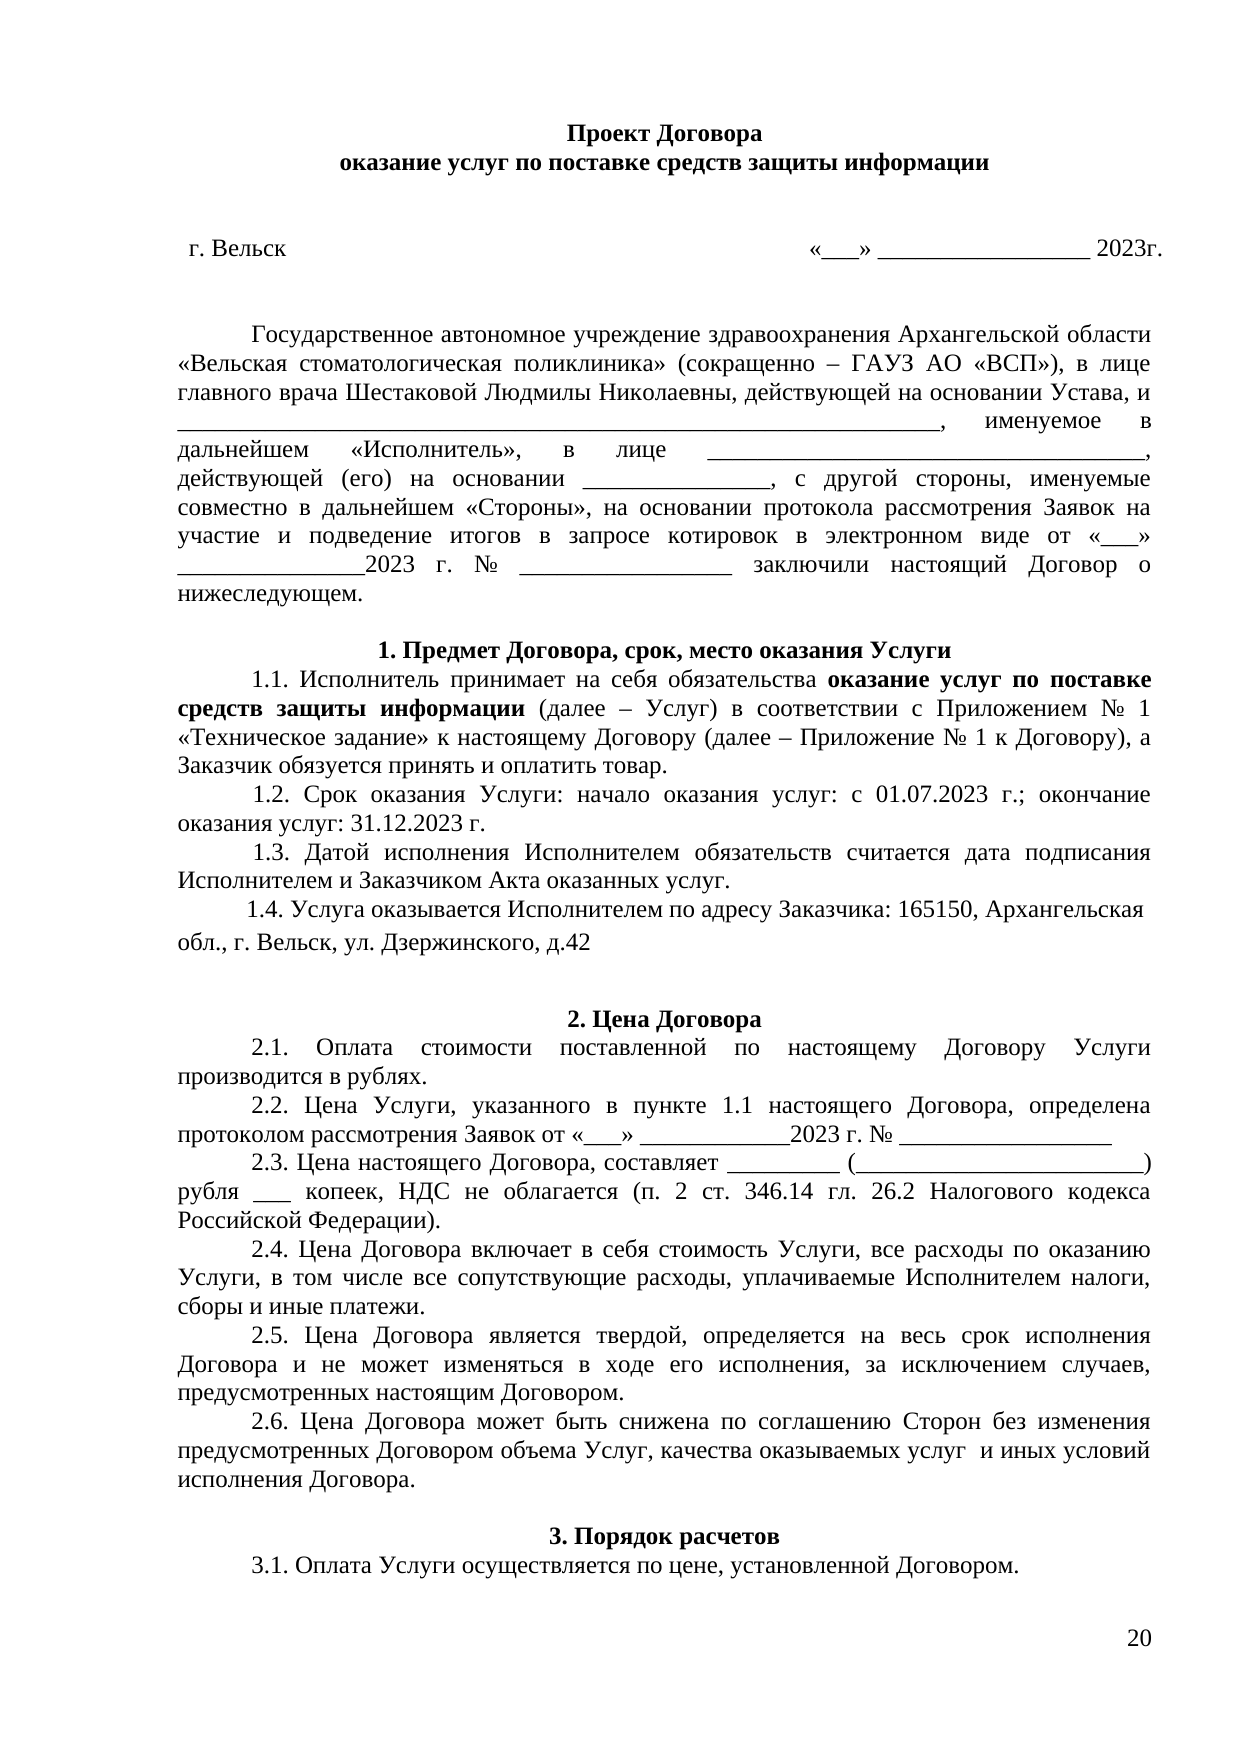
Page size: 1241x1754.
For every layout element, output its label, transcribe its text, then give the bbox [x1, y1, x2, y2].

text 3. Порядок расчетов [177, 1521, 1152, 1550]
text 2.2. Цена Услуги, указанного в пункте 1.1 настоящего Договора, определена протоколом рассмотрения Заявок от «___» ____________2023 г. № _________________ [177, 1090, 1152, 1147]
text 1.1. Исполнитель принимает на себя обязательства оказание услуг по поставке средств защиты информации (далее – Услуг) в соответствии с Приложением № 1 «Техническое задание» к настоящему Договору (далее – Приложение № 1 к Договору), а Заказчик обязуется принять и оплатить товар. [177, 664, 1152, 779]
text 2.5. Цена Договора является твердой, определяется на весь срок исполнения Договора и не может изменяться в ходе его исполнения, за исключением случаев, предусмотренных настоящим Договором. [177, 1320, 1152, 1406]
text 1. Предмет Договора, срок, место оказания Услуги [177, 636, 1152, 664]
text 1.3. Датой исполнения Исполнителем обязательств считается дата подписания Исполнителем и Заказчиком Акта оказанных услуг. [177, 837, 1152, 894]
text Государственное автономное учреждение здравоохранения Архангельской области «Вельская стоматологическая поликлиника» (сокращенно – ГАУЗ АО «ВСП»), в лице главного врача Шестаковой Людмилы Николаевны, действующей на основании Устава, и _____________________________________________________________, именуемое в дальнейшем «Исполнитель», в лице ___________________________________, действующей (его) на основании _______________, с другой стороны, именуемые совместно в дальнейшем «Стороны», на основании протокола рассмотрения Заявок на участие и подведение итогов в запросе котировок в электронном виде от «___» _______________2023 г. № _________________ заключили настоящий Договор о нижеследующем. [177, 319, 1152, 607]
table_header г. Вельск [177, 233, 676, 262]
text 2.4. Цена Договора включает в себя стоимость Услуги, все расходы по оказанию Услуги, в том числе все сопутствующие расходы, уплачиваемые Исполнителем налоги, сборы и иные платежи. [177, 1234, 1152, 1320]
text 1.4. Услуга оказывается Исполнителем по адресу Заказчика: 165150, Архангельская обл., г. Вельск, ул. Дзержинского, д.42 [177, 894, 1152, 956]
text 2.3. Цена настоящего Договора, составляет _________ (_______________________) рубля ___ копеек, НДС не облагается (п. 2 ст. 346.14 гл. 26.2 Налогового кодекса Российской Федерации). [177, 1147, 1152, 1234]
table_header «___» _________________ 2023г. [676, 233, 1174, 262]
text оказание услуг по поставке средств защиты информации [177, 147, 1152, 176]
text 1.2. Срок оказания Услуги: начало оказания услуг: с 01.07.2023 г.; окончание оказания услуг: 31.12.2023 г. [177, 779, 1152, 837]
text 3.1. Оплата Услуги осуществляется по цене, установленной Договором. [177, 1550, 1152, 1579]
text Проект Договора [177, 118, 1152, 147]
text 2. Цена Договора [177, 1004, 1152, 1032]
text 2.1. Оплата стоимости поставленной по настоящему Договору Услуги производится в рублях. [177, 1032, 1152, 1090]
text 2.6. Цена Договора может быть снижена по соглашению Сторон без изменения предусмотренных Договором объема Услуг, качества оказываемых услуг и иных условий исполнения Договора. [177, 1406, 1152, 1492]
